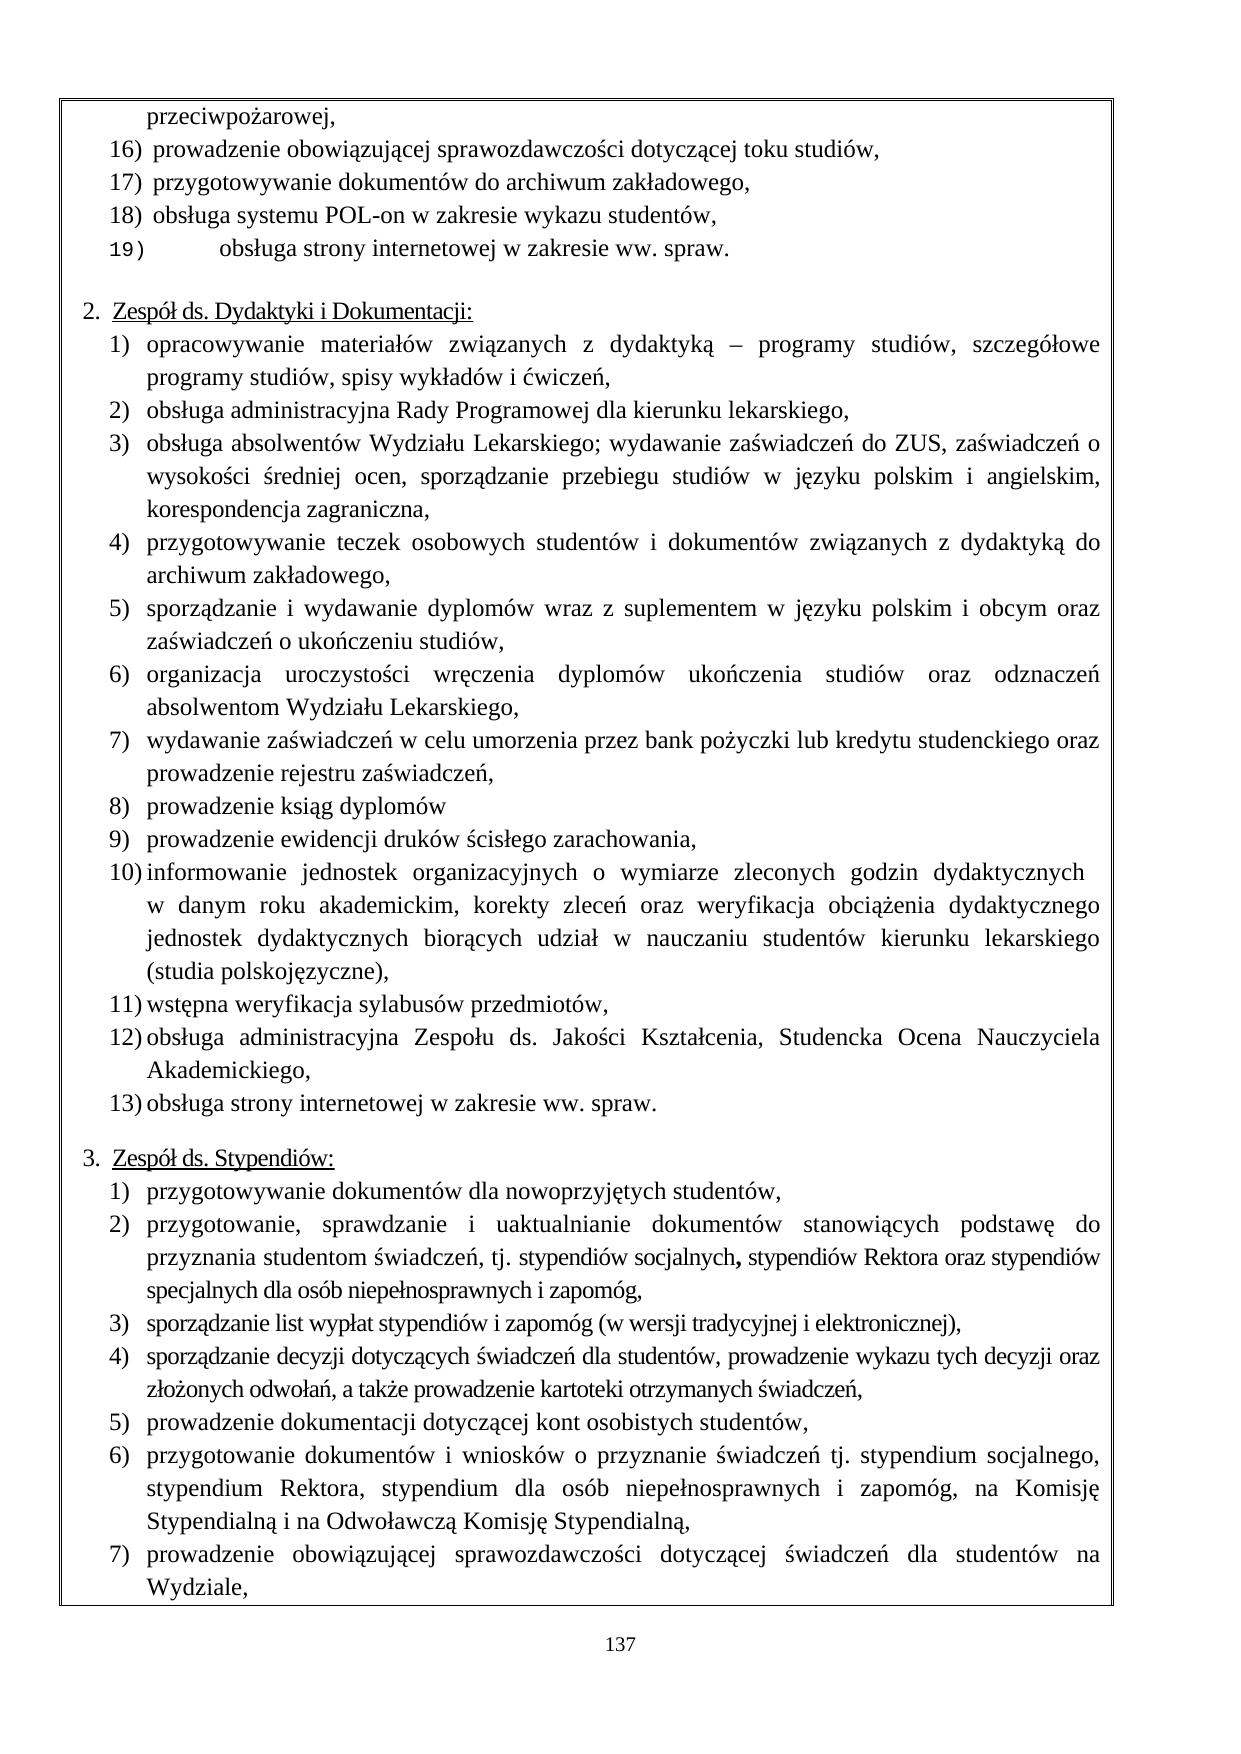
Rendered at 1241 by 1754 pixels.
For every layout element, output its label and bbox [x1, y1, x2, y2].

table_cell [62, 101, 1111, 1605]
